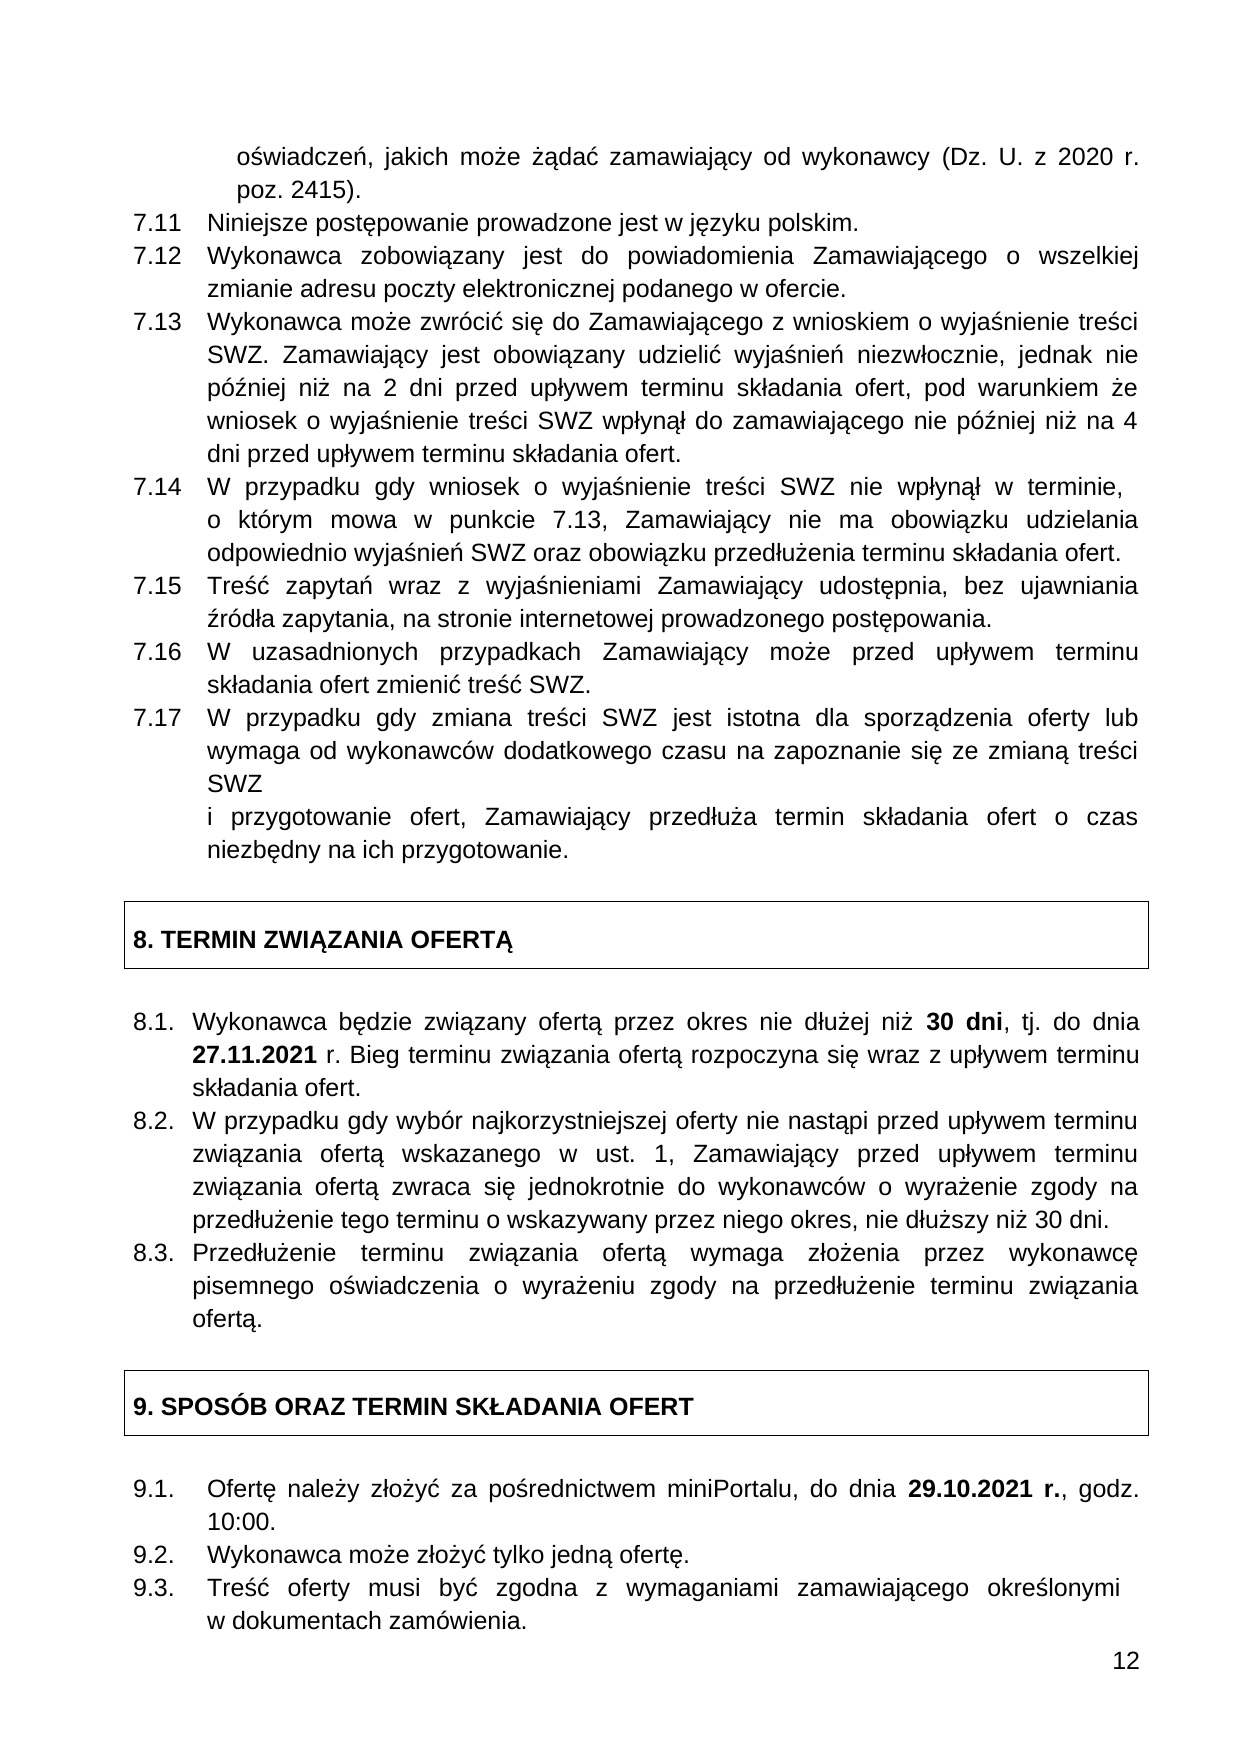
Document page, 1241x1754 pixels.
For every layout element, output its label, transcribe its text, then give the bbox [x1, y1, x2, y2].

text 7.11 Niniejsze postępowanie prowadzone jest w języku polskim. [133, 208, 1140, 237]
text 7.16 W uzasadnionych przypadkach Zamawiający może przed upływem terminu składania ofert zmienić treść SWZ. [133, 637, 1140, 699]
list Treść oferty musi być zgodna z wymaganiami zamawiającego określonymi w dokumentach zamówienia. [133, 1573, 1140, 1634]
list Ofertę należy złożyć za pośrednictwem miniPortalu, do dnia 29.10.2021 r., godz. 10:00. [133, 1474, 1140, 1535]
text 7.17 W przypadku gdy zmiana treści SWZ jest istotna dla sporządzenia oferty lub wymaga od wykonawców dodatkowego czasu na zapoznanie się ze zmianą treści SWZ i przygotowanie ofert, Zamawiający przedłuża termin składania ofert o czas niezbędny na ich przygotowanie. [133, 703, 1140, 864]
list W przypadku gdy wybór najkorzystniejszej oferty nie nastąpi przed upływem terminu związania ofertą wskazanego w ust. 1, Zamawiający przed upływem terminu związania ofertą zwraca się jednokrotnie do wykonawców o wyrażenie zgody na przedłużenie tego terminu o wskazywany przez niego okres, nie dłuższy niż 30 dni. [133, 1106, 1140, 1234]
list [162, 142, 1140, 203]
text 8. TERMIN ZWIĄZANIA OFERTĄ [125, 902, 1148, 968]
text 7.14 W przypadku gdy wniosek o wyjaśnienie treści SWZ nie wpłynął w terminie, o którym mowa w punkcie 7.13, Zamawiający nie ma obowiązku udzielania odpowiednio wyjaśnień SWZ oraz obowiązku przedłużenia terminu składania ofert. [133, 472, 1140, 567]
text 7.13 Wykonawca może zwrócić się do Zamawiającego z wnioskiem o wyjaśnienie treści SWZ. Zamawiający jest obowiązany udzielić wyjaśnień niezwłocznie, jednak nie później niż na 2 dni przed upływem terminu składania ofert, pod warunkiem że wniosek o wyjaśnienie treści SWZ wpłynął do zamawiającego nie później niż na 4 dni przed upływem terminu składania ofert. [133, 307, 1140, 468]
list Wykonawca może złożyć tylko jedną ofertę. [133, 1540, 1140, 1568]
text 9. SPOSÓB ORAZ TERMIN SKŁADANIA OFERT [125, 1371, 1148, 1435]
text 7.12 Wykonawca zobowiązany jest do powiadomienia Zamawiającego o wszelkiej zmianie adresu poczty elektronicznej podanego w ofercie. [133, 241, 1140, 303]
list Wykonawca będzie związany ofertą przez okres nie dłużej niż 30 dni, tj. do dnia 27.11.2021 r. Bieg terminu związania ofertą rozpoczyna się wraz z upływem terminu składania ofert. [133, 1007, 1140, 1102]
text 7.15 Treść zapytań wraz z wyjaśnieniami Zamawiający udostępnia, bez ujawniania źródła zapytania, na stronie internetowej prowadzonego postępowania. [133, 571, 1140, 633]
list Przedłużenie terminu związania ofertą wymaga złożenia przez wykonawcę pisemnego oświadczenia o wyrażeniu zgody na przedłużenie terminu związania ofertą. [133, 1238, 1140, 1333]
